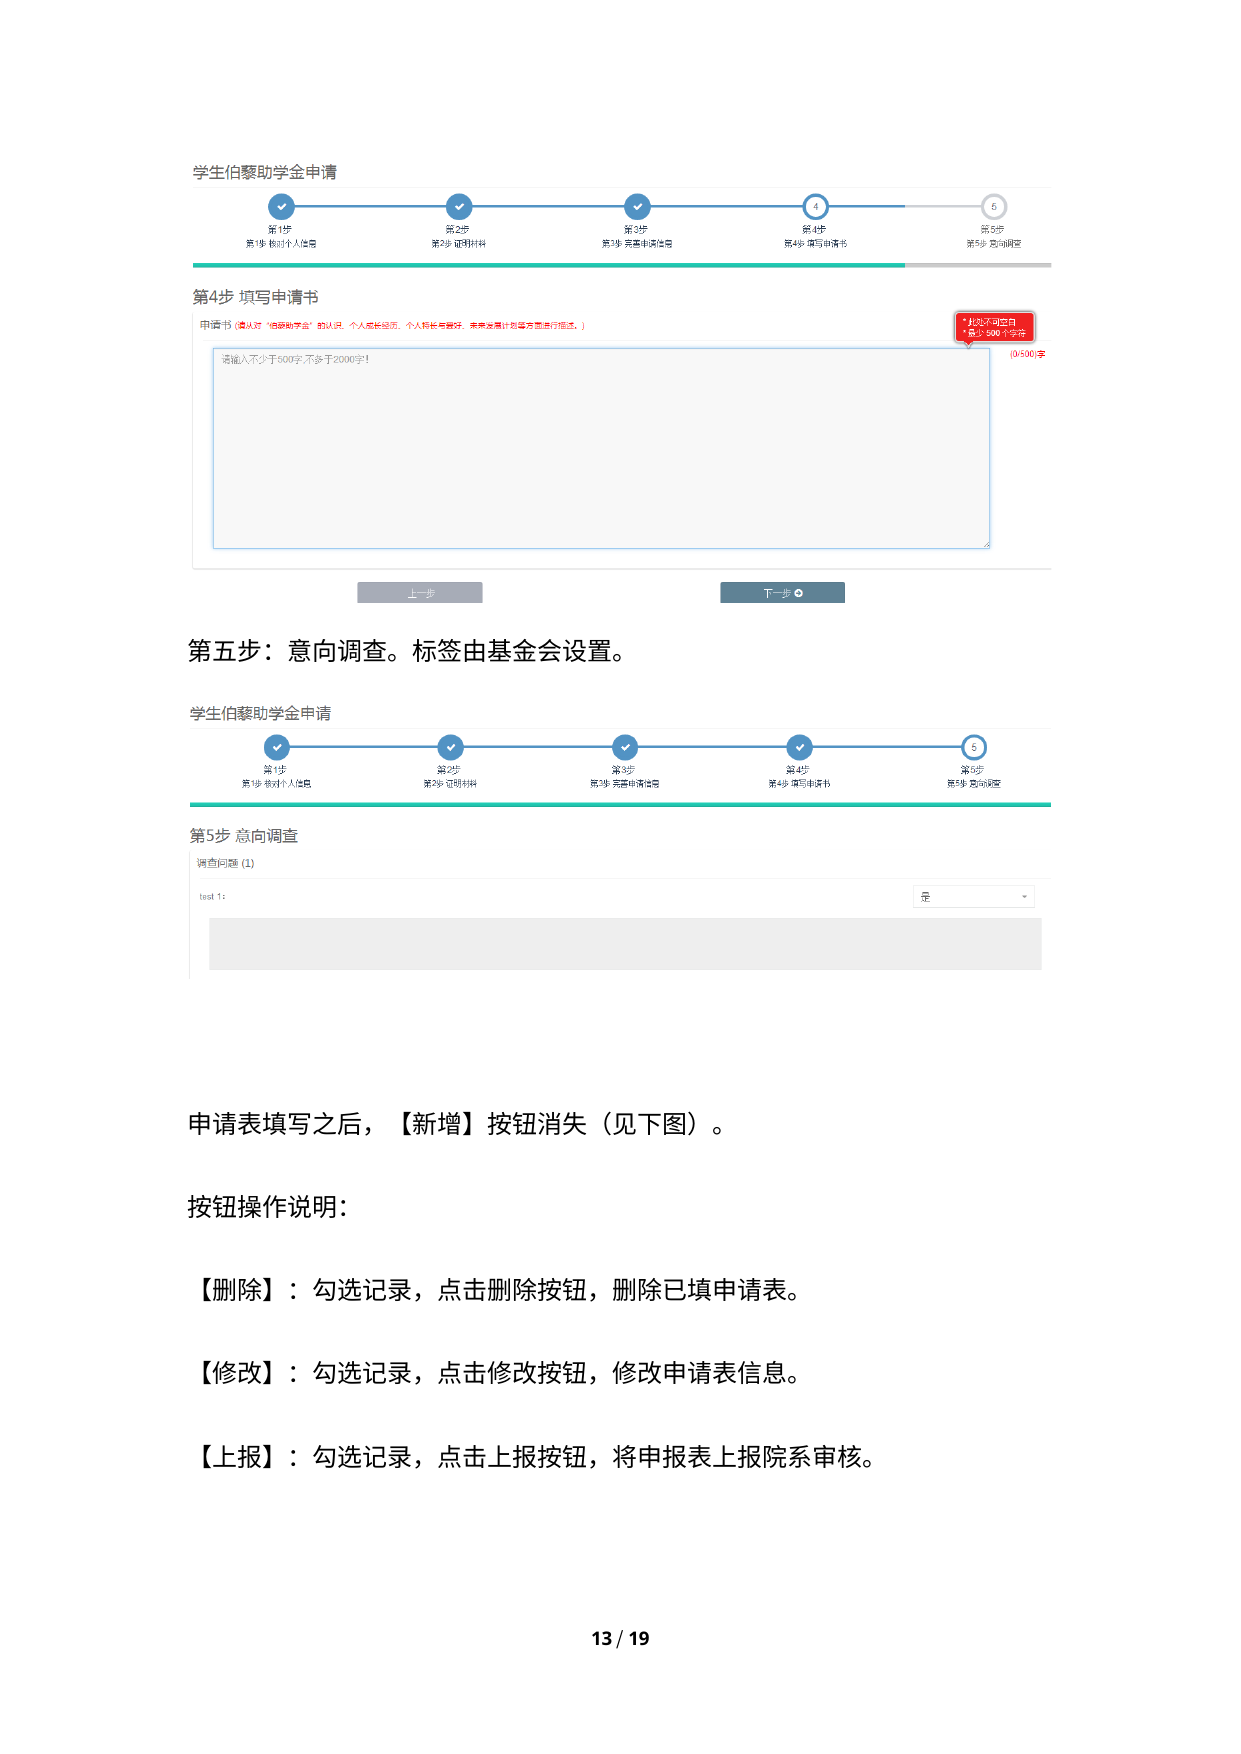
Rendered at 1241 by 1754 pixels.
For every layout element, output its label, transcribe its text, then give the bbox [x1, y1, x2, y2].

picture [187, 162, 1052, 603]
picture [187, 700, 1051, 979]
text 【修改】：勾选记录，点击修改按钮，修改申请表信息。 [187, 1339, 1053, 1404]
text 【上报】：勾选记录，点击上报按钮，将申报表上报院系审核。 [187, 1423, 1053, 1488]
text 申请表填写之后，【新增】按钮消失（见下图）。 [187, 1090, 1053, 1155]
text 【删除】：勾选记录，点击删除按钮，删除已填申请表。 [187, 1256, 1053, 1321]
text 按钮操作说明： [187, 1173, 1053, 1238]
text 第五步：意向调查。标签由基金会设置。 [187, 617, 1053, 682]
